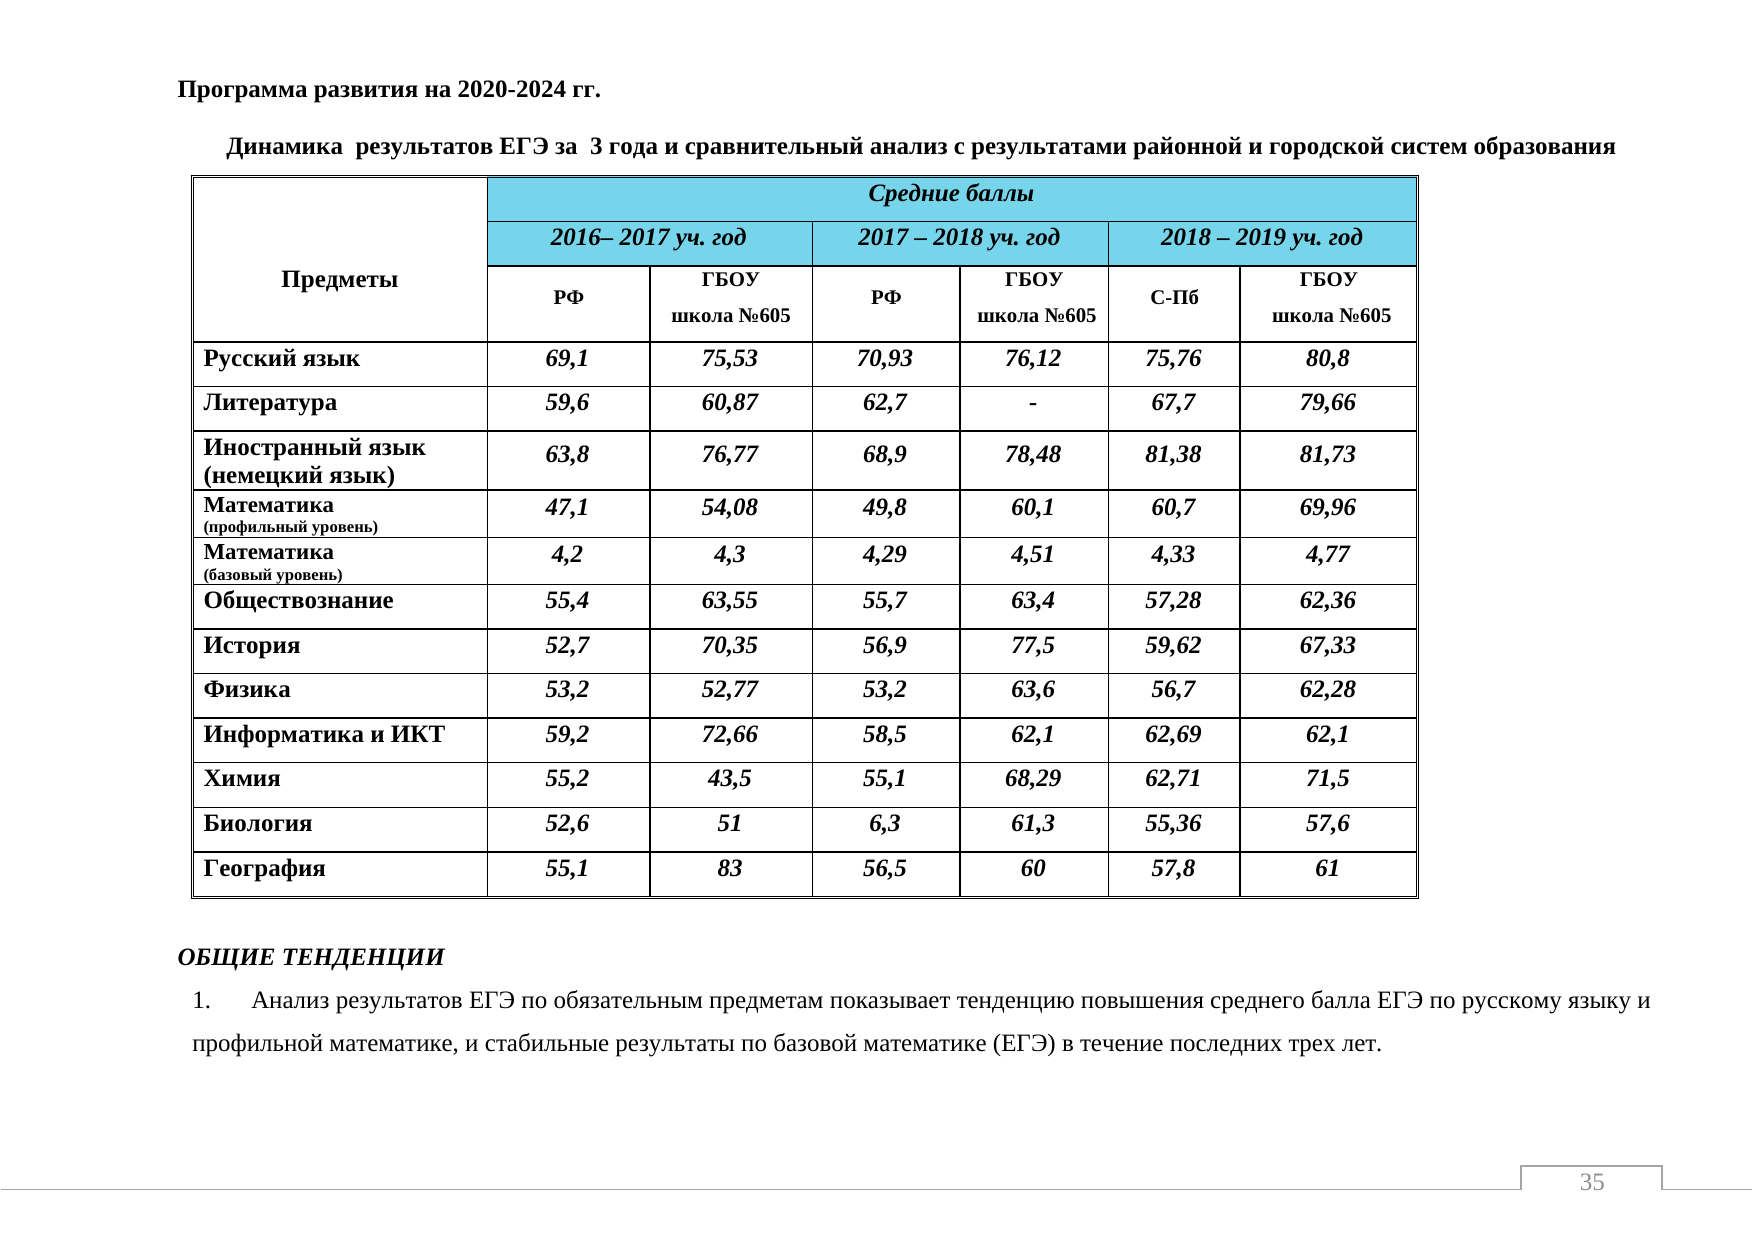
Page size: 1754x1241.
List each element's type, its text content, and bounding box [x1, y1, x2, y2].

table_cell 56,7 [1109, 674, 1239, 717]
table_cell Информатика и ИКТ [194, 719, 487, 762]
table_cell Биология [194, 808, 487, 851]
table_cell 83 [651, 853, 812, 896]
table_cell 53,2 [813, 674, 959, 717]
table_cell ГБОУ школа №605 [651, 267, 812, 341]
table_cell 52,7 [488, 630, 649, 673]
table_cell 4,33 [1109, 538, 1239, 583]
text Динамика результатов ЕГЭ за 3 года и сравнительный анализ с результатами районной и городской систем образования [177, 131, 1665, 160]
table_cell 56,9 [813, 630, 959, 673]
table_cell Русский язык [194, 343, 487, 386]
table_cell 55,1 [488, 853, 649, 896]
table_cell 76,12 [961, 343, 1108, 386]
table_cell 69,96 [1241, 491, 1416, 536]
table_cell 63,55 [651, 585, 812, 628]
table_cell 63,8 [488, 432, 649, 489]
table_cell РФ [813, 267, 959, 341]
table_cell 63,6 [961, 674, 1108, 717]
table_cell 2017 – 2018 уч. год [813, 222, 1108, 265]
table_cell 43,5 [651, 763, 812, 806]
table_cell 75,53 [651, 343, 812, 386]
table_cell 62,36 [1241, 585, 1416, 628]
table_cell 54,08 [651, 491, 812, 536]
table_cell 57,8 [1109, 853, 1239, 896]
table_cell 60,1 [961, 491, 1108, 536]
table_cell 62,1 [961, 719, 1108, 762]
table_cell 76,77 [651, 432, 812, 489]
table_cell 67,7 [1109, 387, 1239, 430]
table_cell 2018 – 2019 уч. год [1109, 222, 1416, 265]
table_cell 62,28 [1241, 674, 1416, 717]
list Анализ результатов ЕГЭ по обязательным предметам показывает тенденцию повышения среднего балла ЕГЭ по русскому языку и профильной математике, и стабильные результаты по базовой математике (ЕГЭ) в течение последних трех лет. [192, 985, 1665, 1057]
table_cell 2016– 2017 уч. год [488, 222, 812, 265]
table_cell 61,3 [961, 808, 1108, 851]
table_cell 81,73 [1241, 432, 1416, 489]
table_cell 80,8 [1241, 343, 1416, 386]
table_cell 60,87 [651, 387, 812, 430]
table_cell 71,5 [1241, 763, 1416, 806]
table_cell 61 [1241, 853, 1416, 896]
table_cell Иностранный язык (немецкий язык) [194, 432, 487, 489]
table_cell ГБОУ школа №605 [961, 267, 1108, 341]
table_cell 77,5 [961, 630, 1108, 673]
table_cell 78,48 [961, 432, 1108, 489]
table_cell Обществознание [194, 585, 487, 628]
table_cell 68,9 [813, 432, 959, 489]
table_cell РФ [488, 267, 649, 341]
table_cell 57,6 [1241, 808, 1416, 851]
table_cell 68,29 [961, 763, 1108, 806]
text ОБЩИЕ ТЕНДЕНЦИИ [177, 942, 1665, 971]
table_cell 69,1 [488, 343, 649, 386]
table_cell История [194, 630, 487, 673]
table_cell 70,35 [651, 630, 812, 673]
table_cell 4,77 [1241, 538, 1416, 583]
table_cell 52,77 [651, 674, 812, 717]
table_cell - [961, 387, 1108, 430]
table_cell 55,4 [488, 585, 649, 628]
table_cell Математика (профильный уровень) [194, 491, 487, 536]
table_cell 59,62 [1109, 630, 1239, 673]
table_cell Химия [194, 763, 487, 806]
table_cell 60 [961, 853, 1108, 896]
table_cell 62,7 [813, 387, 959, 430]
table_cell 49,8 [813, 491, 959, 536]
table_cell 53,2 [488, 674, 649, 717]
table_cell География [194, 853, 487, 896]
table_cell Литература [194, 387, 487, 430]
table_cell С-Пб [1109, 267, 1239, 341]
table_cell 55,1 [813, 763, 959, 806]
table_cell 57,28 [1109, 585, 1239, 628]
table_cell 59,6 [488, 387, 649, 430]
table_cell 56,5 [813, 853, 959, 896]
table_cell 62,71 [1109, 763, 1239, 806]
table_cell 4,29 [813, 538, 959, 583]
table_cell Математика (базовый уровень) [194, 538, 487, 583]
table_cell 63,4 [961, 585, 1108, 628]
table_cell 55,7 [813, 585, 959, 628]
table_cell 62,69 [1109, 719, 1239, 762]
table_cell ГБОУ школа №605 [1241, 267, 1416, 341]
table_cell 51 [651, 808, 812, 851]
table_cell 52,6 [488, 808, 649, 851]
table_cell 55,36 [1109, 808, 1239, 851]
table_cell 55,2 [488, 763, 649, 806]
table_cell 75,76 [1109, 343, 1239, 386]
table_cell Физика [194, 674, 487, 717]
table_cell 81,38 [1109, 432, 1239, 489]
table_cell 72,66 [651, 719, 812, 762]
table_cell 4,3 [651, 538, 812, 583]
table_cell 60,7 [1109, 491, 1239, 536]
table_cell 59,2 [488, 719, 649, 762]
table_cell 47,1 [488, 491, 649, 536]
table_cell 6,3 [813, 808, 959, 851]
table_cell 4,2 [488, 538, 649, 583]
table_cell 4,51 [961, 538, 1108, 583]
table_cell 58,5 [813, 719, 959, 762]
table_header Средние баллы [488, 178, 1416, 221]
table_cell 70,93 [813, 343, 959, 386]
table_cell 62,1 [1241, 719, 1416, 762]
table_cell 79,66 [1241, 387, 1416, 430]
table_header Предметы [194, 178, 487, 341]
table_cell 67,33 [1241, 630, 1416, 673]
